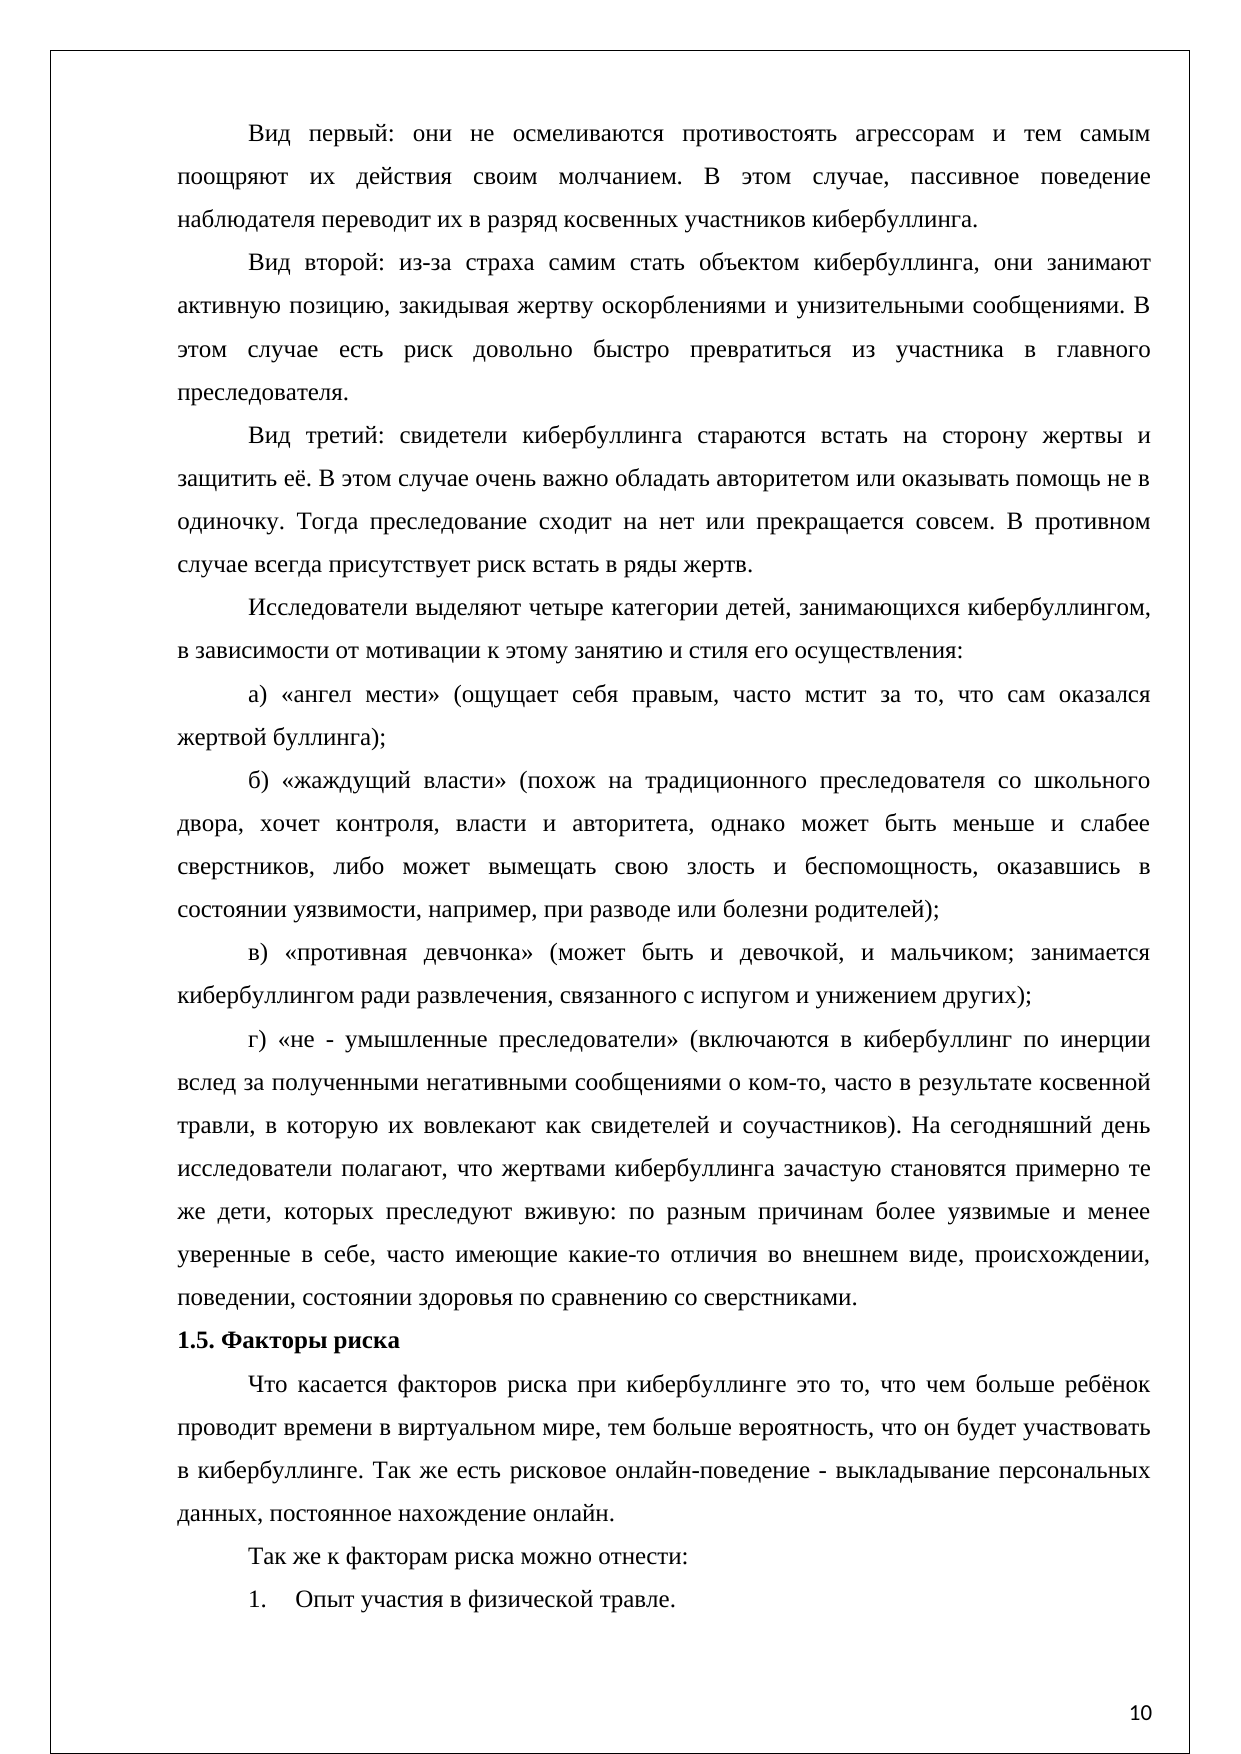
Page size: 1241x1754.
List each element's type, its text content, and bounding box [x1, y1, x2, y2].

text Что касается факторов риска при кибербуллинге это то, что чем больше ребёнок проводит времени в виртуальном мире, тем больше вероятность, что он будет участвовать в кибербуллинге. Так же есть рисковое онлайн-поведение - выкладывание персональных данных, постоянное нахождение онлайн. [177, 1369, 1152, 1527]
text а) «ангел мести» (ощущает себя правым, часто мстит за то, что сам оказался жертвой буллинга); [177, 679, 1152, 751]
text 1.5. Факторы риска [177, 1326, 1152, 1354]
text Исследователи выделяют четыре категории детей, занимающихся кибербуллингом, в зависимости от мотивации к этому занятию и стиля его осуществления: [177, 592, 1152, 664]
text Вид второй: из-за страха самим стать объектом кибербуллинга, они занимают активную позицию, закидывая жертву оскорблениями и унизительными сообщениями. В этом случае есть риск довольно быстро превратиться из участника в главного преследователя. [177, 247, 1152, 406]
text б) «жаждущий власти» (похож на традиционного преследователя со школьного двора, хочет контроля, власти и авторитета, однако может быть меньше и слабее сверстников, либо может вымещать свою злость и беспомощность, оказавшись в состоянии уязвимости, например, при разводе или болезни родителей); [177, 765, 1152, 923]
text г) «не - умышленные преследователи» (включаются в кибербуллинг по инерции вслед за полученными негативными сообщениями о ком-то, часто в результате косвенной травли, в которую их вовлекают как свидетелей и соучастников). На сегодняшний день исследователи полагают, что жертвами кибербуллинга зачастую становятся примерно те же дети, которых преследуют вживую: по разным причинам более уязвимые и менее уверенные в себе, часто имеющие какие-то отличия во внешнем виде, происхождении, поведении, состоянии здоровья по сравнению со сверстниками. [177, 1024, 1152, 1311]
text в) «противная девчонка» (может быть и девочкой, и мальчиком; занимается кибербуллингом ради развлечения, связанного с испугом и унижением других); [177, 937, 1152, 1009]
text Вид третий: свидетели кибербуллинга стараются встать на сторону жертвы и защитить её. В этом случае очень важно обладать авторитетом или оказывать помощь не в одиночку. Тогда преследование сходит на нет или прекращается совсем. В противном случае всегда присутствует риск встать в ряды жертв. [177, 420, 1152, 578]
list Опыт участия в физической травле. [177, 1584, 1152, 1613]
text Так же к факторам риска можно отнести: [177, 1541, 1152, 1570]
text Вид первый: они не осмеливаются противостоять агрессорам и тем самым поощряют их действия своим молчанием. В этом случае, пассивное поведение наблюдателя переводит их в разряд косвенных участников кибербуллинга. [177, 118, 1152, 233]
